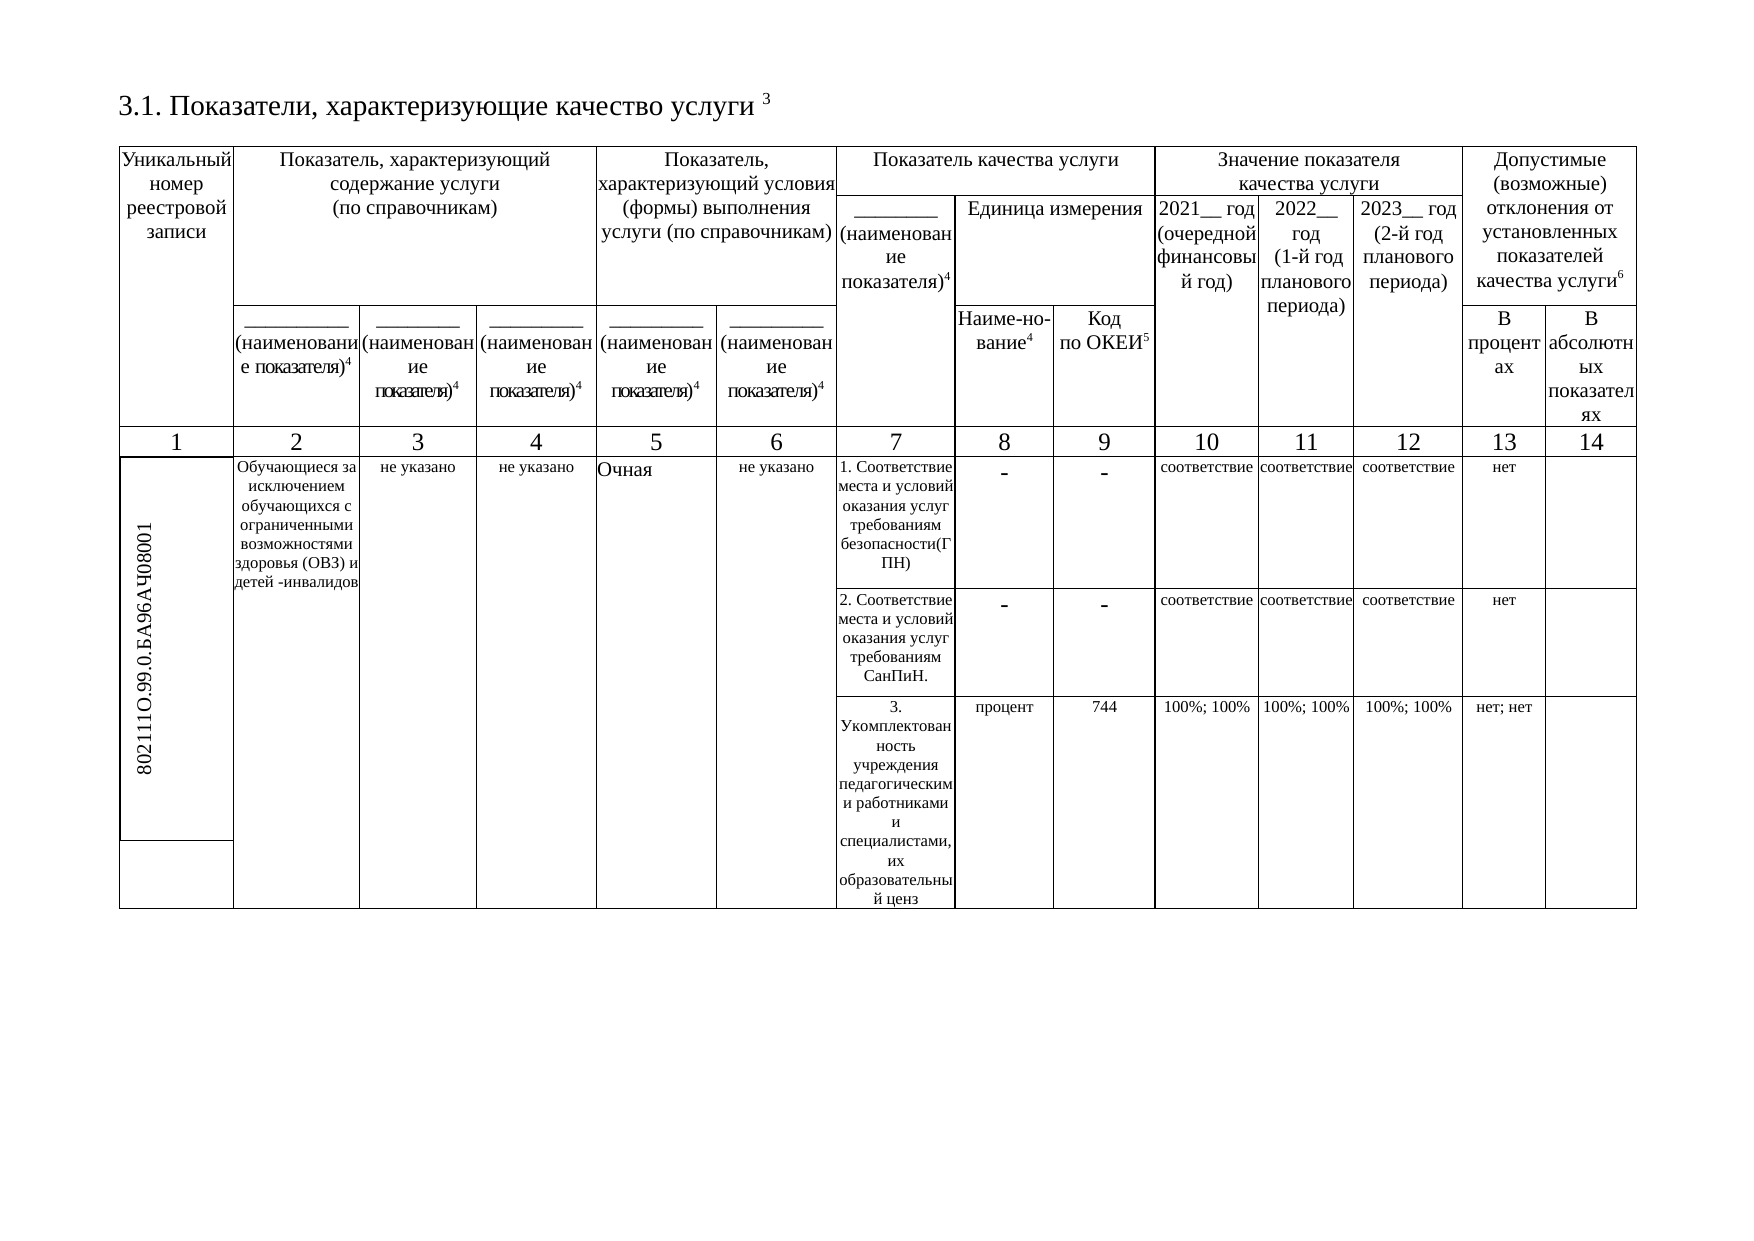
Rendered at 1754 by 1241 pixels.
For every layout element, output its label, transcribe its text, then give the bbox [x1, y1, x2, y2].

table_cell соответствие [1354, 589, 1462, 696]
table_cell не указано [717, 457, 836, 908]
table_cell 2023__ год (2-й год планового периода) [1354, 196, 1462, 426]
text 3.1. Показатели, характеризующие качество услуги 3 [118, 88, 1636, 122]
table_cell нет; нет [1463, 697, 1545, 908]
table_cell 6 [717, 427, 836, 456]
table_cell 2022__ год (1-й год планового периода) [1259, 196, 1353, 426]
table_cell 2. Соответствие места и условий оказания услуг требованиям СанПиН. [837, 589, 954, 696]
table_cell 12 [1354, 427, 1462, 456]
table_cell 4 [477, 427, 596, 456]
table_cell 100%; 100% [1354, 697, 1462, 908]
table_cell 3 [360, 427, 476, 456]
table_cell 10 [1156, 427, 1258, 456]
table_cell 1 [120, 427, 233, 456]
table_cell 8 [956, 427, 1053, 456]
table_header Допустимые (возможные) отклонения от установленных показателей качества услуги6 [1463, 147, 1636, 305]
table_cell 3. Укомплектованность учреждения педагогическими работниками и специалистами,их образовательный ценз [837, 697, 954, 908]
table_cell 13 [1463, 427, 1545, 456]
table_cell [1546, 457, 1636, 588]
table_cell 7 [837, 427, 954, 456]
table_cell ________ (наименование показателя)4 [360, 306, 476, 426]
table_cell В абсолютных показателях [1546, 306, 1636, 426]
table_cell Единица измерения [956, 196, 1154, 305]
table_cell соответствие [1156, 457, 1258, 588]
table_cell 5 [597, 427, 716, 456]
table_cell нет [1463, 457, 1545, 588]
table_header Показатель, характеризующий условия (формы) выполнения услуги (по справочникам) [597, 147, 836, 305]
table_cell - [956, 589, 1053, 696]
table_cell 1. Соответствие места и условий оказания услуг требованиям безопасности(ГПН) [837, 457, 954, 588]
table_cell _________ (наименование показателя)4 [597, 306, 716, 426]
table_cell не указано [477, 457, 596, 908]
table_cell - [1054, 457, 1154, 588]
table_cell процент [956, 697, 1053, 908]
table_cell 2021__ год (очередной финансовый год) [1156, 196, 1258, 426]
table_cell _________ (наименование показателя)4 [717, 306, 836, 426]
table_cell 9 [1054, 427, 1154, 456]
table_header Уникальный номер реестровой записи [120, 147, 233, 426]
table_cell ________ (наименование показателя)4 [837, 196, 954, 426]
table_cell 744 [1054, 697, 1154, 908]
table_cell Наиме-но-вание4 [956, 306, 1053, 426]
table_cell 100%; 100% [1259, 697, 1353, 908]
table_cell не указано [360, 457, 476, 908]
table_cell В процентах [1463, 306, 1545, 426]
table_cell - [956, 457, 1053, 588]
table_cell Обучающиеся за исключением обучающихся с ограниченными возможностями здоровья (ОВЗ) и детей -инвалидов [234, 457, 359, 908]
table_cell Код по ОКЕИ5 [1054, 306, 1154, 426]
table_cell соответствие [1354, 457, 1462, 588]
table_cell 2 [234, 427, 359, 456]
table_header Показатель качества услуги [837, 147, 1154, 195]
table_cell соответствие [1259, 589, 1353, 696]
table_cell - [1054, 589, 1154, 696]
table_cell Очная [597, 457, 716, 908]
table_cell 11 [1259, 427, 1353, 456]
table_cell 100%; 100% [1156, 697, 1258, 908]
table_cell 14 [1546, 427, 1636, 456]
table_cell соответствие [1156, 589, 1258, 696]
table_cell [1546, 589, 1636, 696]
table_cell __________ (наименование показателя)4 [234, 306, 359, 426]
table_header Показатель, характеризующий содержание услуги (по справочникам) [234, 147, 596, 305]
table_cell [1546, 697, 1636, 908]
table_cell соответствие [1259, 457, 1353, 588]
table_cell нет [1463, 589, 1545, 696]
table_header Значение показателя качества услуги [1156, 147, 1462, 195]
table_cell [120, 841, 233, 908]
table_cell _________ (наименование показателя)4 [477, 306, 596, 426]
